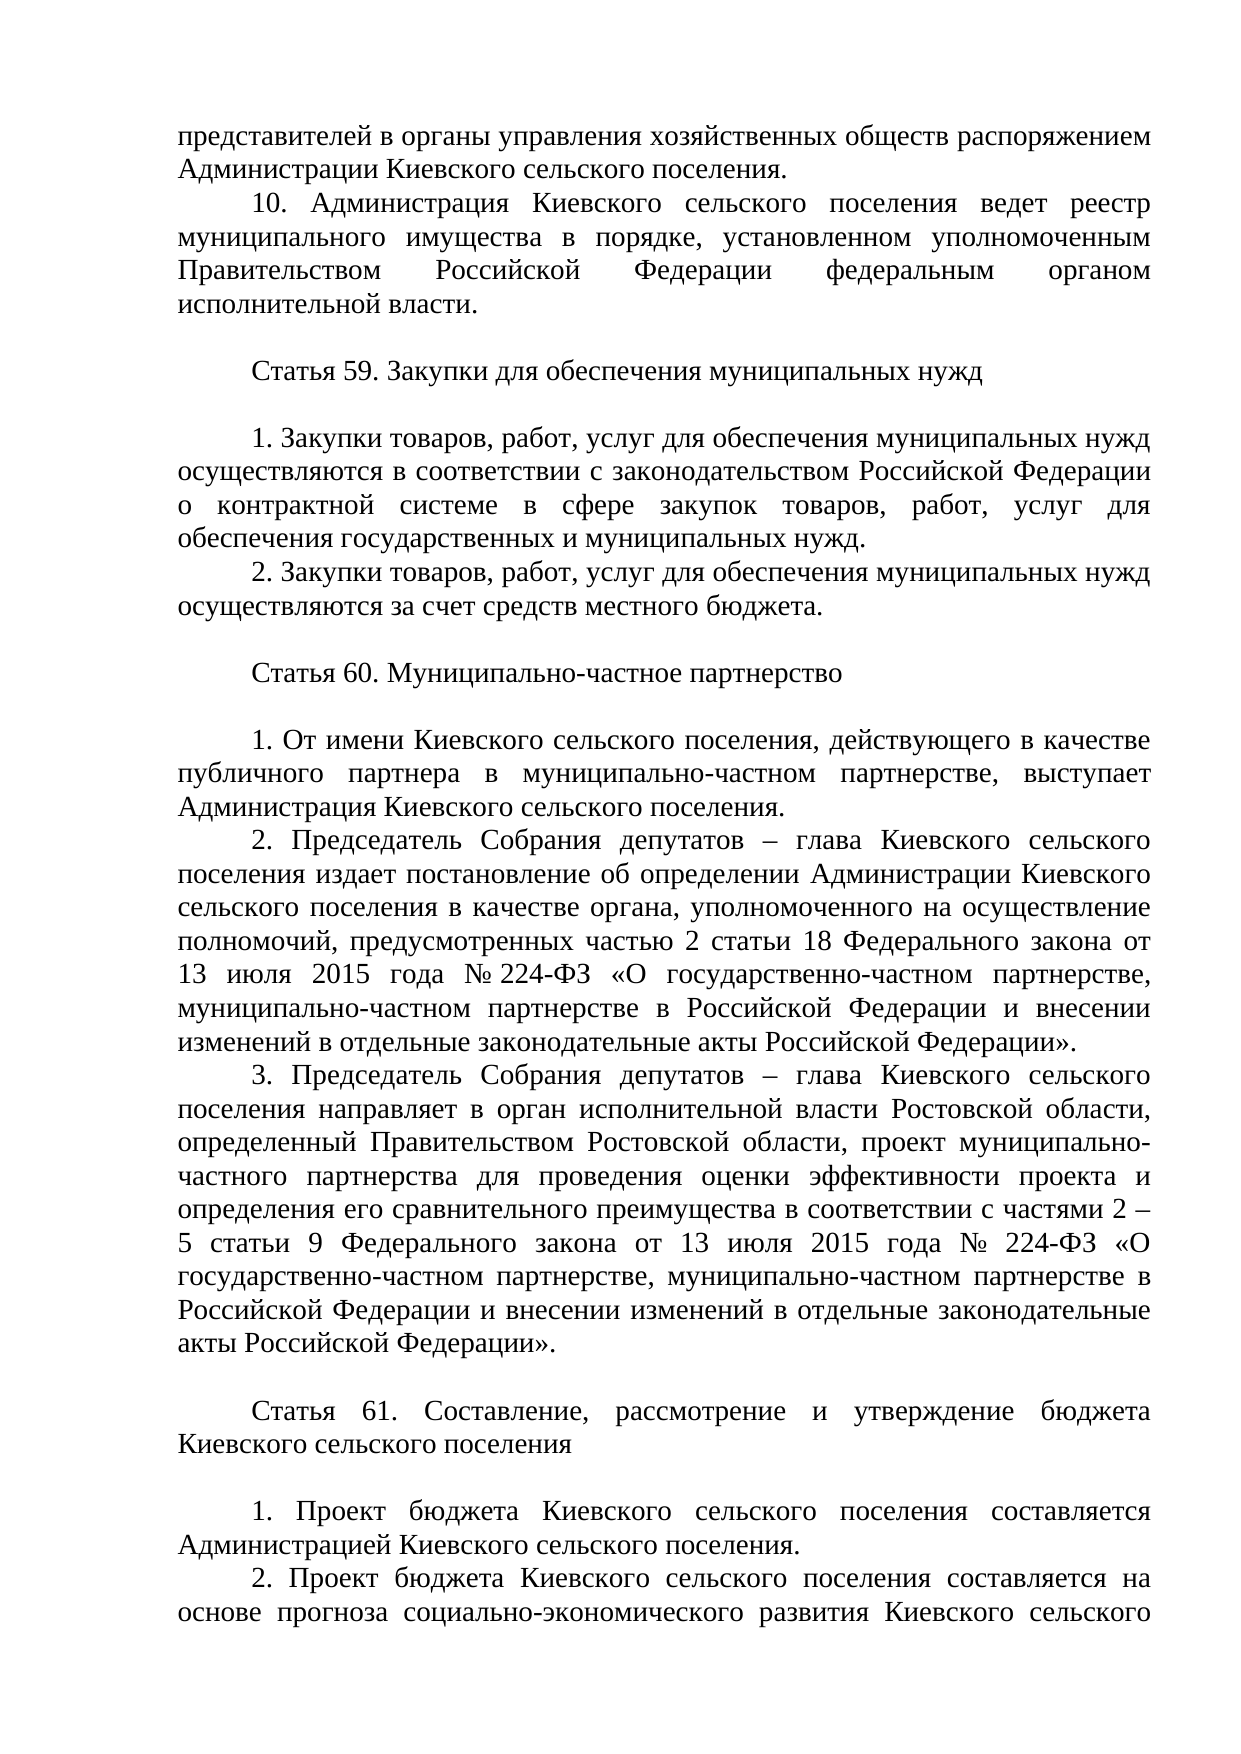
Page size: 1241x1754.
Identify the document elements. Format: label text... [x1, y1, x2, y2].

text Статья 59. Закупки для обеспечения муниципальных нужд [177, 353, 1152, 386]
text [177, 118, 1152, 185]
text 1. Закупки товаров, работ, услуг для обеспечения муниципальных нужд осуществляются в соответствии с законодательством Российской Федерации о контрактной системе в сфере закупок товаров, работ, услуг для обеспечения государственных и муниципальных нужд. [177, 420, 1152, 554]
text Статья 61. Составление, рассмотрение и утверждение бюджета Киевского сельского поселения [177, 1393, 1152, 1460]
text 10. Администрация Киевского сельского поселения ведет реестр муниципального имущества в порядке, установленном уполномоченным Правительством Российской Федерации федеральным органом исполнительной власти. [177, 185, 1152, 319]
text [177, 1560, 1152, 1627]
text 2. Председатель Собрания депутатов – глава Киевского сельского поселения издает постановление об определении Администрации Киевского сельского поселения в качестве органа, уполномоченного на осуществление полномочий, предусмотренных частью 2 статьи 18 Федерального закона от 13 июля 2015 года № 224-ФЗ «О государственно-частном партнерстве, муниципально-частном партнерстве в Российской Федерации и внесении изменений в отдельные законодательные акты Российской Федерации». [177, 822, 1152, 1057]
text 2. Закупки товаров, работ, услуг для обеспечения муниципальных нужд осуществляются за счет средств местного бюджета. [177, 554, 1152, 621]
text 1. От имени Киевского сельского поселения, действующего в качестве публичного партнера в муниципально-частном партнерстве, выступает Администрация Киевского сельского поселения. [177, 722, 1152, 822]
text 3. Председатель Собрания депутатов – глава Киевского сельского поселения направляет в орган исполнительной власти Ростовской области, определенный Правительством Ростовской области, проект муниципально-частного партнерства для проведения оценки эффективности проекта и определения его сравнительного преимущества в соответствии с частями 2 – 5 статьи 9 Федерального закона от 13 июля 2015 года № 224-ФЗ «О государственно-частном партнерстве, муниципально-частном партнерстве в Российской Федерации и внесении изменений в отдельные законодательные акты Российской Федерации». [177, 1057, 1152, 1359]
text Статья 60. Муниципально-частное партнерство [177, 655, 1152, 688]
text 1. Проект бюджета Киевского сельского поселения составляется Администрацией Киевского сельского поселения. [177, 1493, 1152, 1560]
